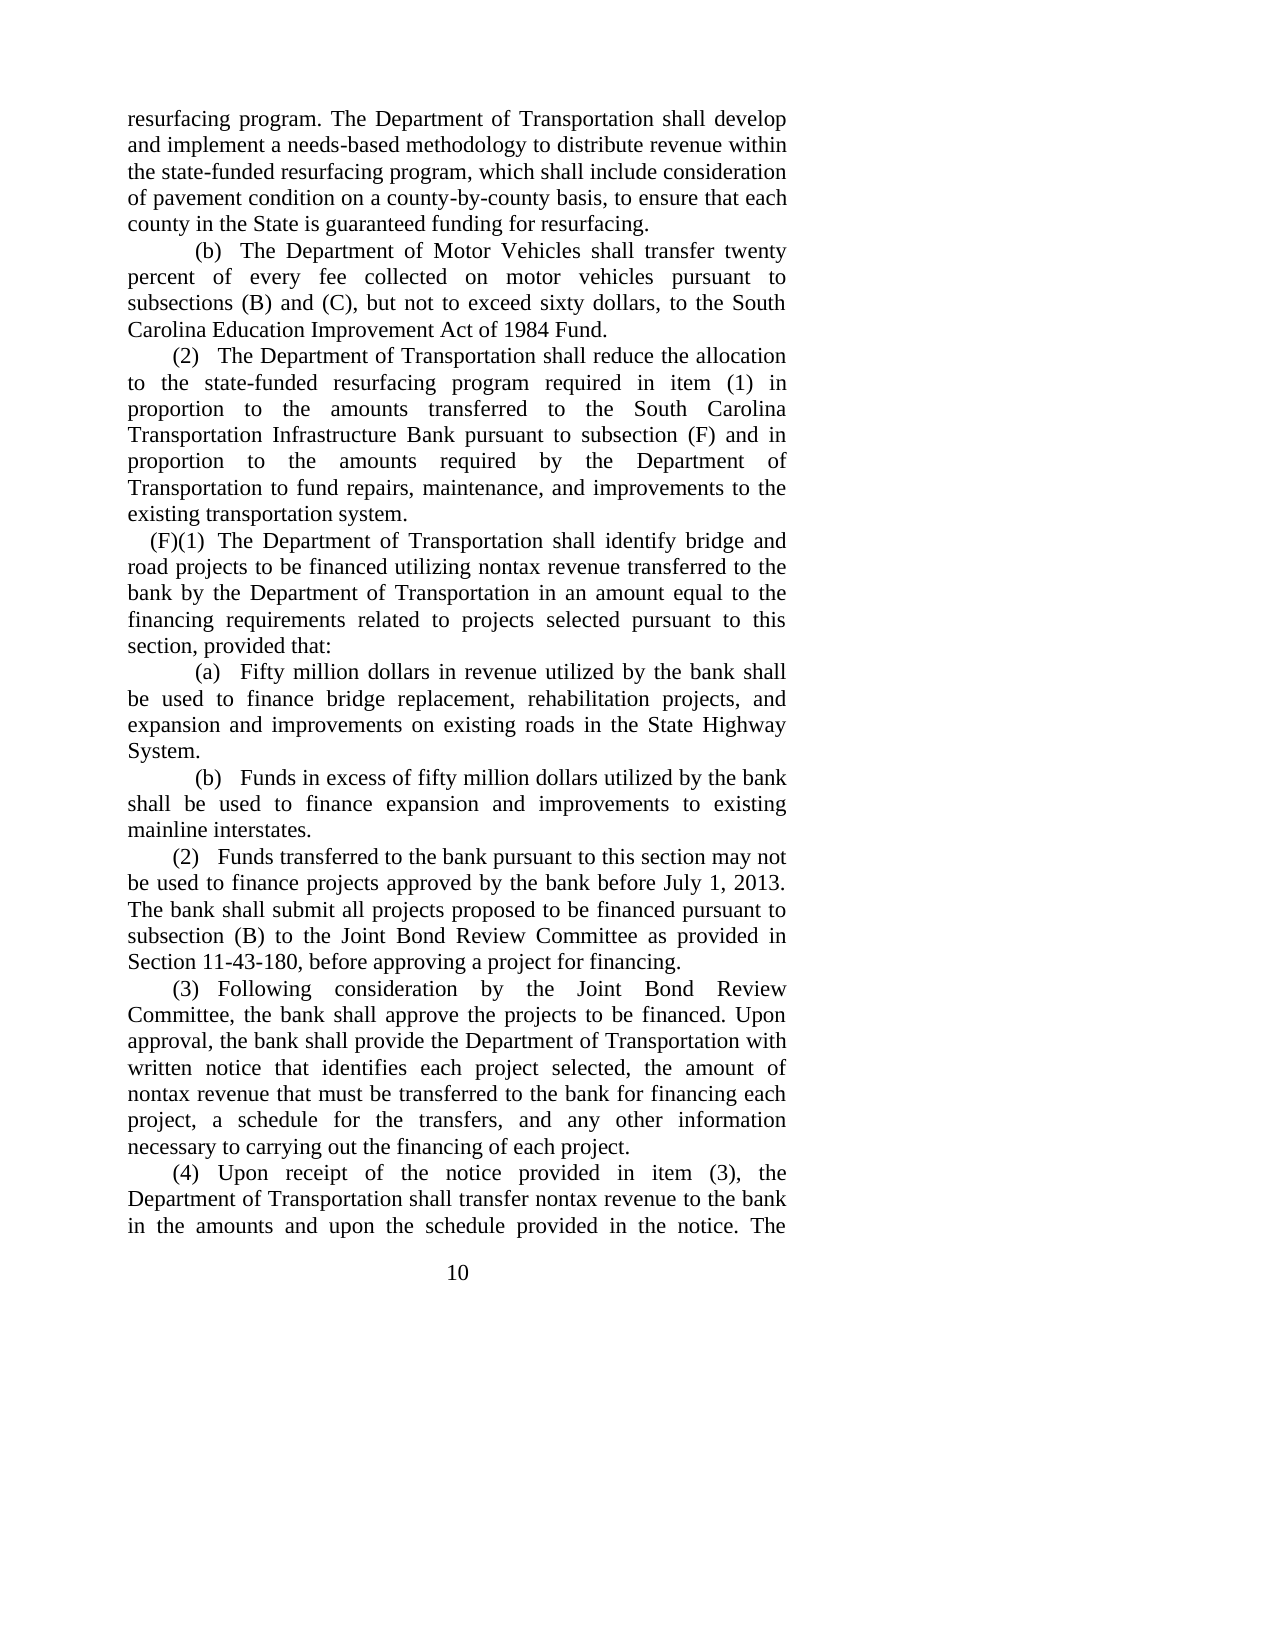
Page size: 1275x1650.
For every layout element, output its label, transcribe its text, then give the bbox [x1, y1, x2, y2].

text (a) Fifty million dollars in revenue utilized by the bank shall be used to finance bridge replacement, rehabilitation projects, and expansion and improvements on existing roads in the State Highway System. [127, 658, 787, 764]
text (2) The Department of Transportation shall reduce the allocation to the state-funded resurfacing program required in item (1) in proportion to the amounts transferred to the South Carolina Transportation Infrastructure Bank pursuant to subsection (F) and in proportion to the amounts required by the Department of Transportation to fund repairs, maintenance, and improvements to the existing transportation system. [127, 342, 787, 527]
text (2) Funds transferred to the bank pursuant to this section may not be used to finance projects approved by the bank before July 1, 2013. The bank shall submit all projects proposed to be financed pursuant to subsection (B) to the Joint Bond Review Committee as provided in Section 11-43-180, before approving a project for financing. [127, 843, 787, 975]
text (b) Funds in excess of fifty million dollars utilized by the bank shall be used to finance expansion and improvements to existing mainline interstates. [127, 764, 787, 843]
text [127, 1159, 787, 1238]
text (b) The Department of Motor Vehicles shall transfer twenty percent of every fee collected on motor vehicles pursuant to subsections (B) and (C), but not to exceed sixty dollars, to the South Carolina Education Improvement Act of 1984 Fund. [127, 237, 787, 342]
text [127, 105, 787, 237]
text (F)(1) The Department of Transportation shall identify bridge and road projects to be financed utilizing nontax revenue transferred to the bank by the Department of Transportation in an amount equal to the financing requirements related to projects selected pursuant to this section, provided that: [127, 527, 787, 658]
text (3) Following consideration by the Joint Bond Review Committee, the bank shall approve the projects to be financed. Upon approval, the bank shall provide the Department of Transportation with written notice that identifies each project selected, the amount of nontax revenue that must be transferred to the bank for financing each project, a schedule for the transfers, and any other information necessary to carrying out the financing of each project. [127, 975, 787, 1159]
